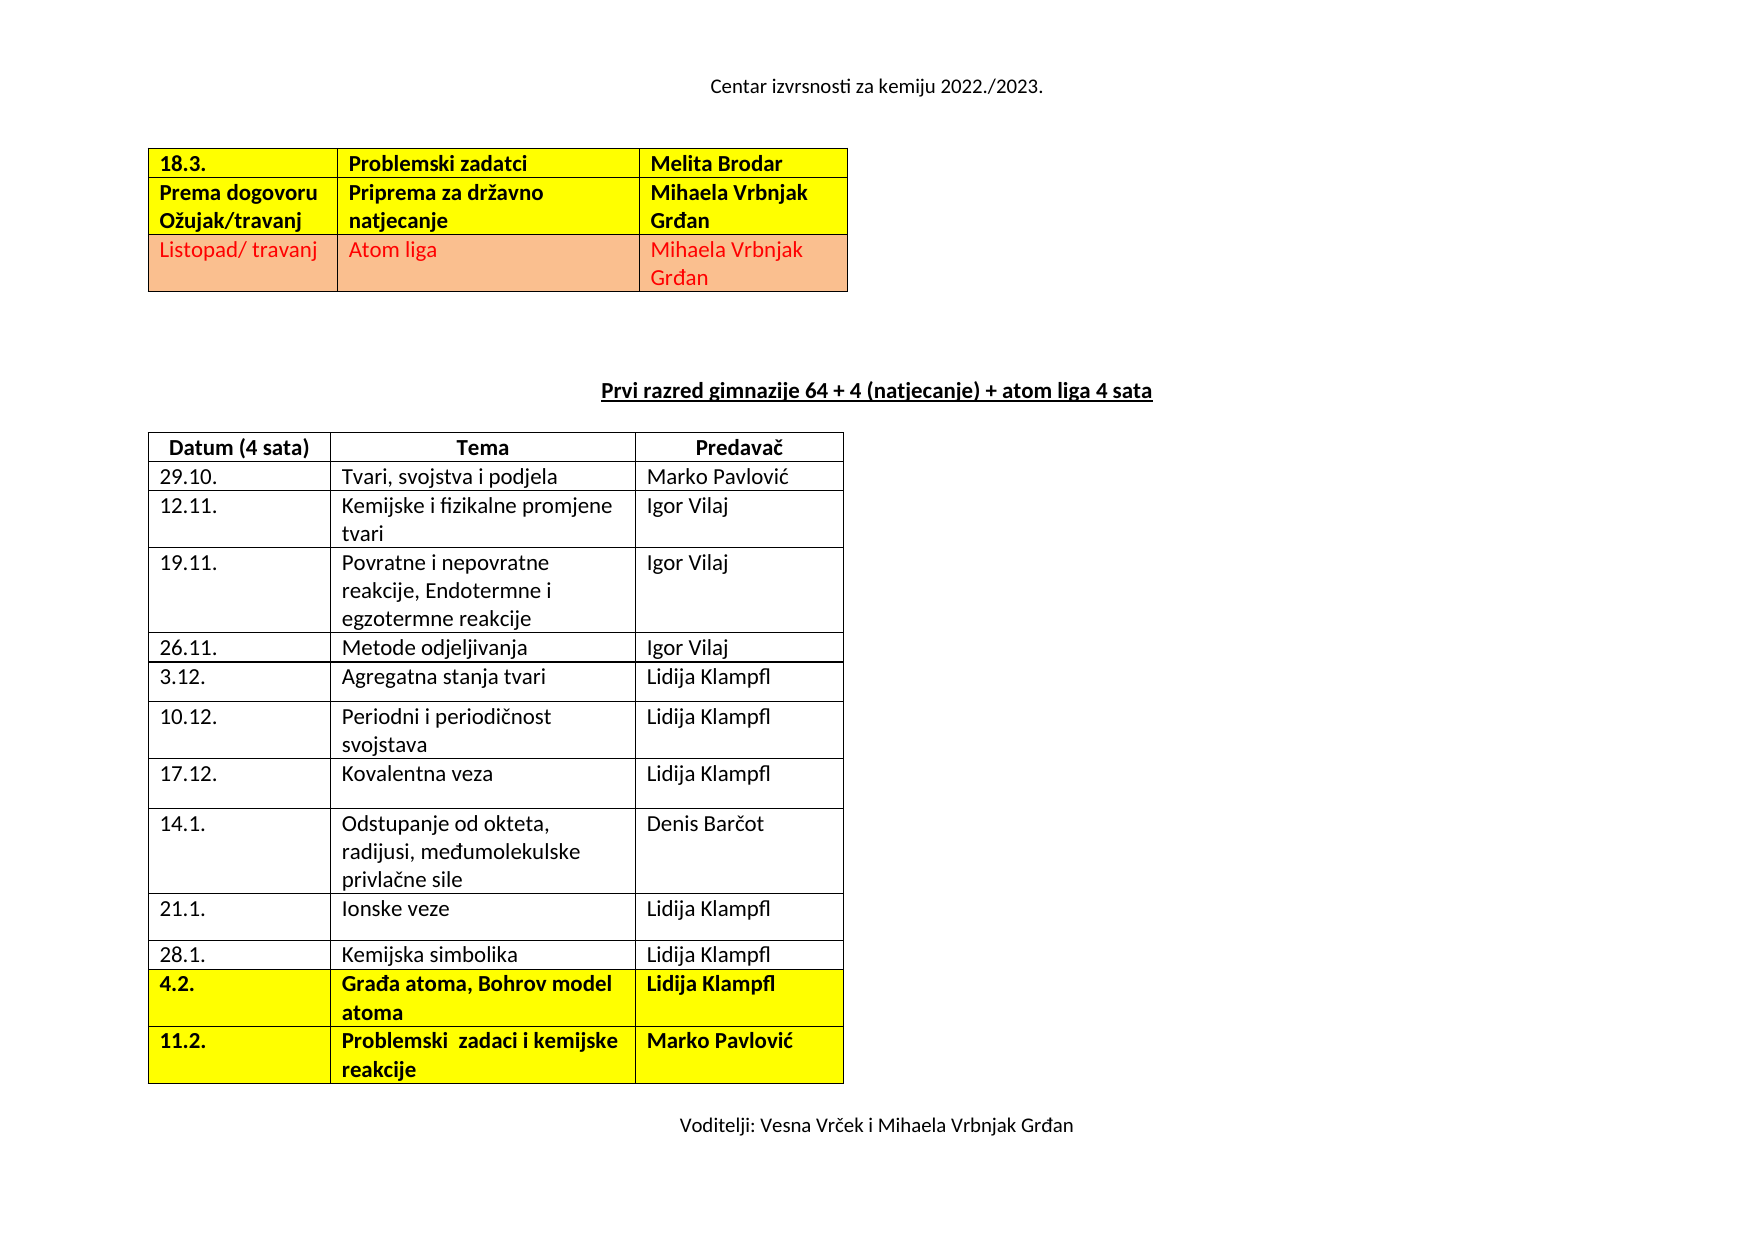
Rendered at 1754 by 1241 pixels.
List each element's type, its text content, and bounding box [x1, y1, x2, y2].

table_cell Denis Barčot [636, 809, 843, 893]
table_cell Metode odjeljivanja [331, 633, 635, 661]
table_cell Kemijske i fizikalne promjene tvari [331, 491, 635, 547]
table_cell Marko Pavlović [636, 462, 843, 490]
table_cell Prema dogovoru Ožujak/travanj [149, 178, 337, 234]
table_cell Lidija Klampfl [636, 970, 843, 1026]
table_cell 3.12. [149, 663, 330, 701]
table_cell 10.12. [149, 702, 330, 758]
table_cell Igor Vilaj [636, 491, 843, 547]
table_cell Agregatna stanja tvari [331, 663, 635, 701]
table_header Predavač [636, 433, 843, 461]
table_cell Priprema za državno natjecanje [338, 178, 639, 234]
table_header Datum (4 sata) [149, 433, 330, 461]
table_cell 14.1. [149, 809, 330, 893]
table_cell Igor Vilaj [636, 548, 843, 632]
table_cell Mihaela Vrbnjak Grđan [640, 178, 847, 234]
table_cell 29.10. [149, 462, 330, 490]
table_cell Odstupanje od okteta, radijusi, međumolekulske privlačne sile [331, 809, 635, 893]
table_cell Lidija Klampfl [636, 941, 843, 968]
table_cell Povratne i nepovratne reakcije, Endotermne i egzotermne reakcije [331, 548, 635, 632]
table_cell Lidija Klampfl [636, 894, 843, 939]
table_header Tema [331, 433, 635, 461]
table_cell 4.2. [149, 970, 330, 1026]
table_cell Marko Pavlović [636, 1027, 843, 1083]
table_cell 21.1. [149, 894, 330, 939]
table_cell 17.12. [149, 759, 330, 808]
table_cell 12.11. [149, 491, 330, 547]
table_cell Mihaela Vrbnjak Grđan [640, 235, 847, 291]
table_cell 18.3. [149, 149, 337, 177]
table_cell Kemijska simbolika [331, 941, 635, 968]
table_cell Građa atoma, Bohrov model atoma [331, 970, 635, 1026]
table_cell Problemski zadatci [338, 149, 639, 177]
table_cell 11.2. [149, 1027, 330, 1083]
table_cell 28.1. [149, 941, 330, 968]
table_cell Problemski zadaci i kemijske reakcije [331, 1027, 635, 1083]
table_cell Lidija Klampfl [636, 663, 843, 701]
table_cell Lidija Klampfl [636, 702, 843, 758]
table_cell Atom liga [338, 235, 639, 291]
table_cell 19.11. [149, 548, 330, 632]
table_cell Periodni i periodičnost svojstava [331, 702, 635, 758]
text Prvi razred gimnazije 64 + 4 (natjecanje) + atom liga 4 sata [148, 376, 1606, 404]
table_cell Listopad/ travanj [149, 235, 337, 291]
table_cell 26.11. [149, 633, 330, 661]
table_cell Kovalentna veza [331, 759, 635, 808]
table_cell Ionske veze [331, 894, 635, 939]
table_cell Tvari, svojstva i podjela [331, 462, 635, 490]
table_cell Melita Brodar [640, 149, 847, 177]
table_cell Igor Vilaj [636, 633, 843, 661]
table_cell Lidija Klampfl [636, 759, 843, 808]
